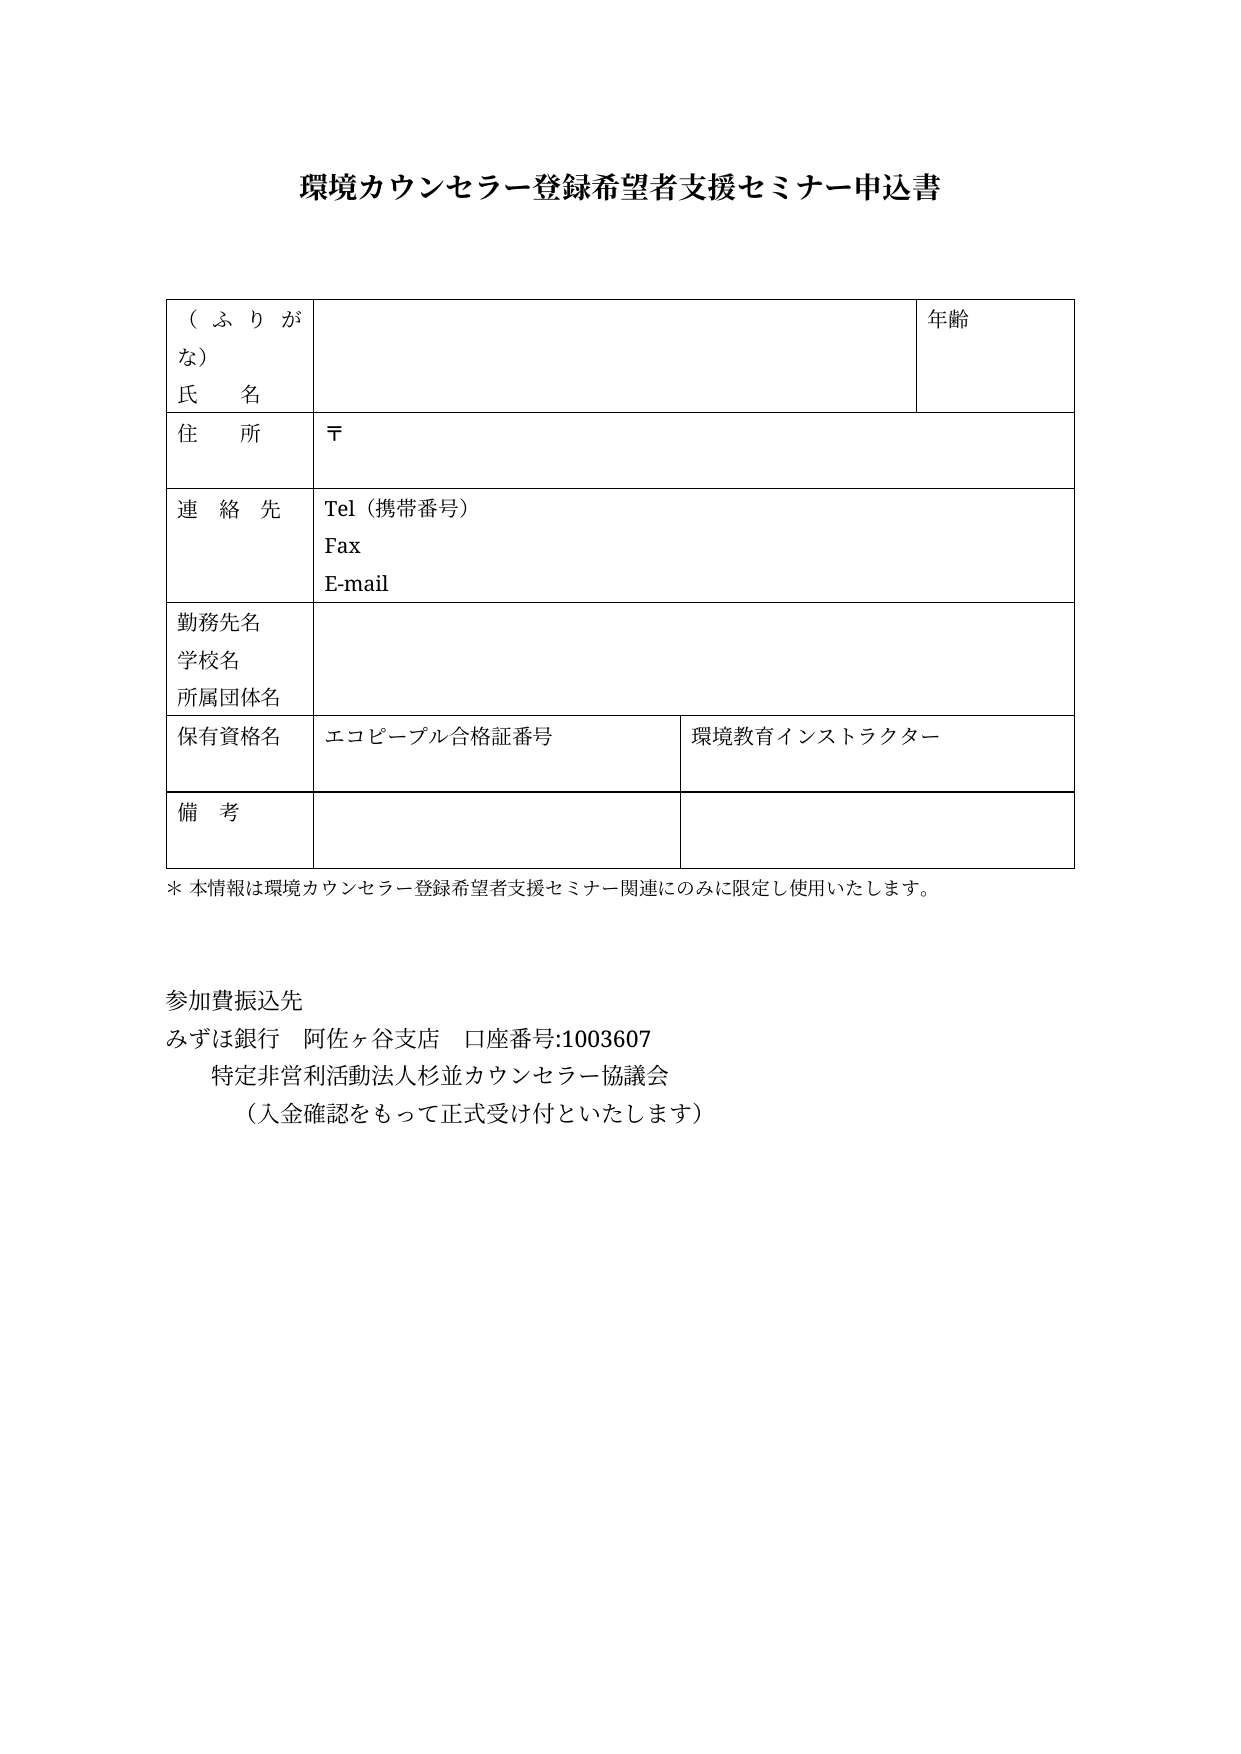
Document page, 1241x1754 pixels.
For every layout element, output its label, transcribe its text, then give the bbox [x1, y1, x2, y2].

table_cell 備 考 [167, 793, 313, 867]
text 参加費振込先 [165, 981, 1075, 1018]
table_cell 〒 [314, 413, 1074, 488]
table_cell [314, 793, 680, 867]
table_header （ふりがな） 氏 名 [167, 300, 313, 412]
table_cell 環境教育インストラクター [681, 716, 1074, 791]
table_cell 保有資格名 [167, 716, 313, 791]
table_cell 住 所 [167, 413, 313, 488]
table_header [314, 300, 916, 412]
table_cell [681, 793, 1074, 867]
text 環境カウンセラー登録希望者支援セミナー申込書 [165, 149, 1075, 224]
text （入金確認をもって正式受け付といたします） [165, 1093, 1075, 1131]
table_cell Tel（携帯番号） Fax E-mail [314, 489, 1074, 602]
table_cell 勤務先名 学校名 所属団体名 [167, 603, 313, 715]
table_cell [314, 603, 1074, 715]
text みずほ銀行 阿佐ヶ谷支店 口座番号:1003607 [165, 1018, 1075, 1056]
table_cell 連 絡 先 [167, 489, 313, 602]
text ＊ 本情報は環境カウンセラー登録希望者支援セミナー関連にのみに限定し使用いたします。 [165, 869, 1075, 906]
table_cell エコピープル合格証番号 [314, 716, 680, 791]
text 特定非営利活動法人杉並カウンセラー協議会 [165, 1056, 1075, 1093]
table_header 年齢 [917, 300, 1074, 412]
